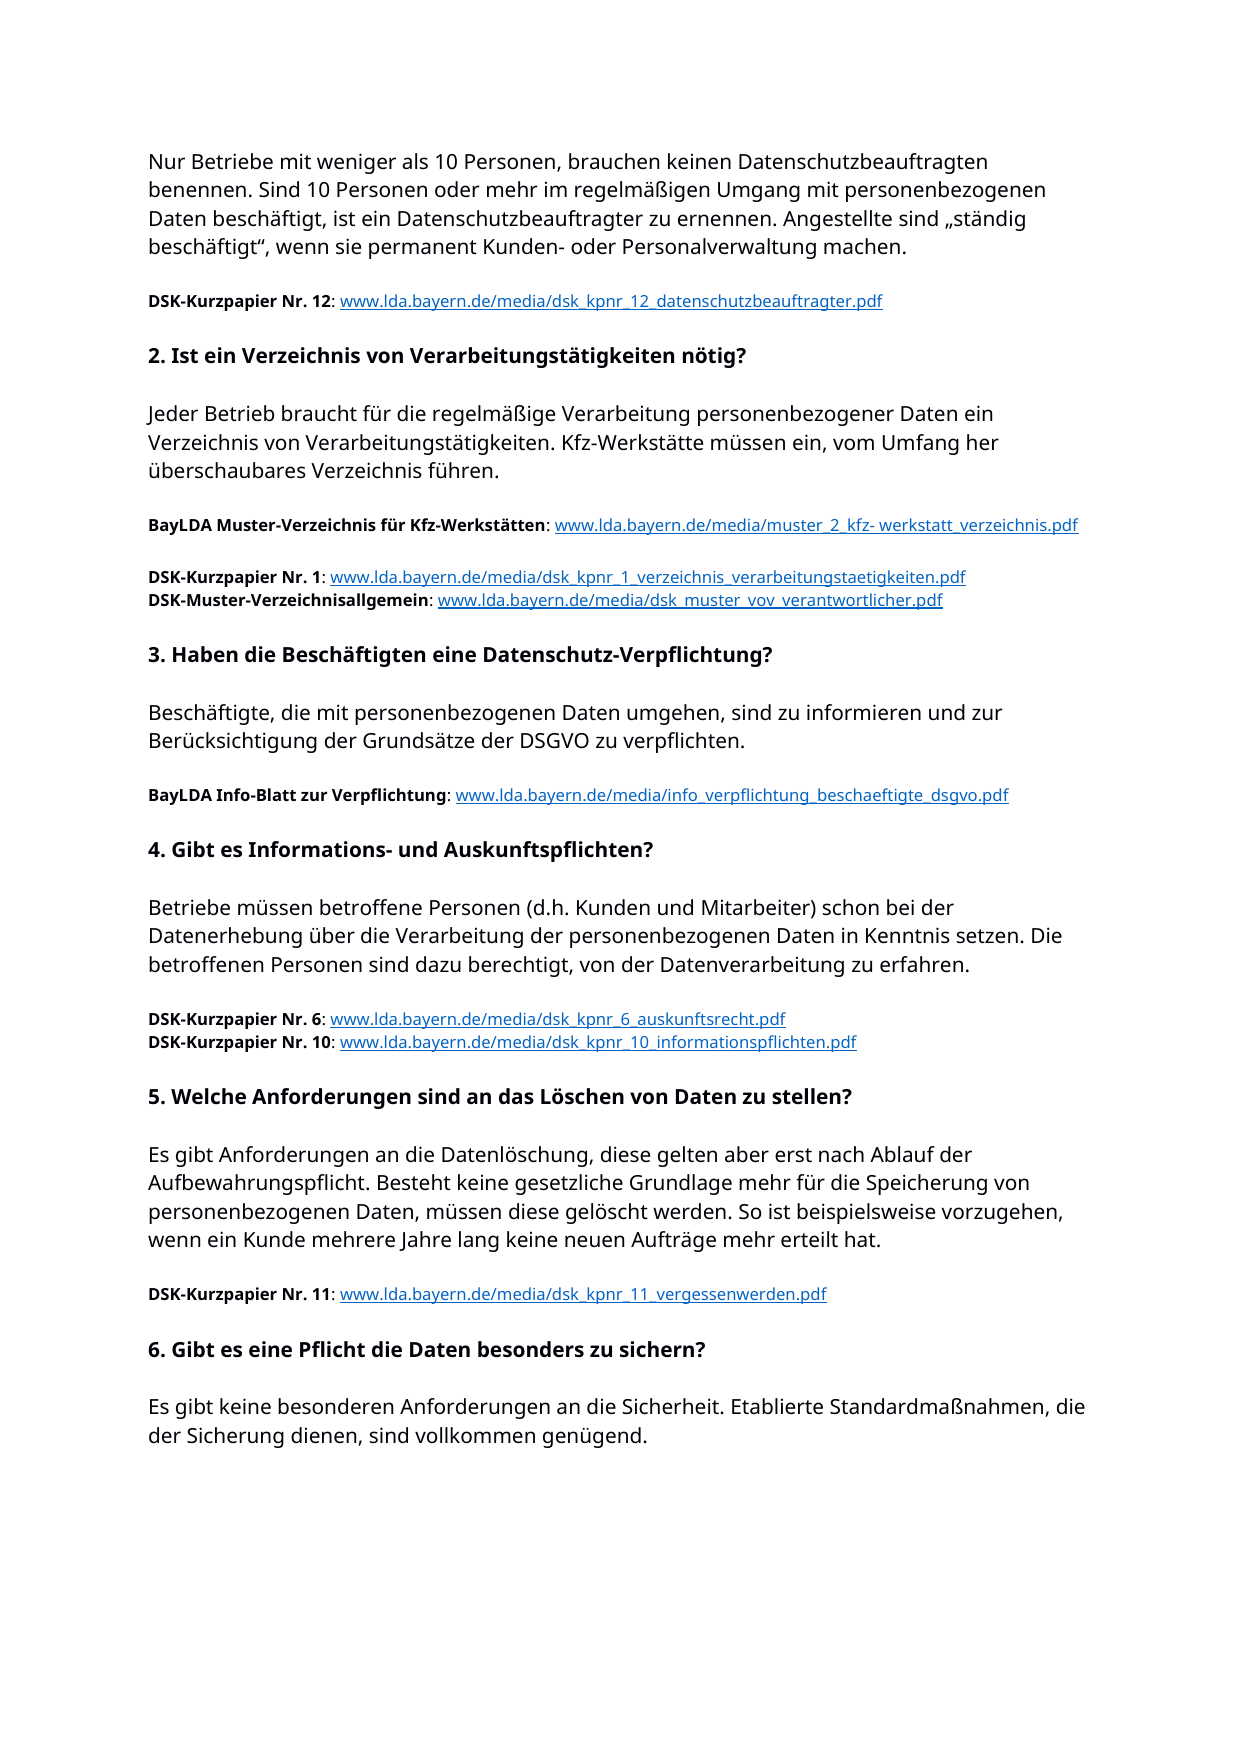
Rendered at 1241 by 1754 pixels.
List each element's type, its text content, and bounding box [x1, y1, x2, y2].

text Jeder Betrieb braucht für die regelmäßige Verarbeitung personenbezogener Daten ein Verzeichnis von Verarbeitungstätigkeiten. Kfz-Werkstätte müssen ein, vom Umfang her überschaubares Verzeichnis führen. [148, 399, 1094, 484]
text 3. Haben die Beschäftigten eine Datenschutz-Verpflichtung? [148, 640, 1094, 668]
text Es gibt Anforderungen an die Datenlöschung, diese gelten aber erst nach Ablauf der Aufbewahrungspflicht. Besteht keine gesetzliche Grundlage mehr für die Speicherung von personenbezogenen Daten, müssen diese gelöscht werden. So ist beispielsweise vorzugehen, wenn ein Kunde mehrere Jahre lang keine neuen Aufträge mehr erteilt hat. [148, 1140, 1094, 1254]
text Nur Betriebe mit weniger als 10 Personen, brauchen keinen Datenschutzbeauftragten benennen. Sind 10 Personen oder mehr im regelmäßigen Umgang mit personenbezogenen Daten beschäftigt, ist ein Datenschutzbeauftragter zu ernennen. Angestellte sind „ständig beschäftigt“, wenn sie permanent Kunden- oder Personalverwaltung machen. [148, 147, 1094, 261]
text DSK-Kurzpapier Nr. 1: www.lda.bayern.de/media/dsk_kpnr_1_verzeichnis_verarbeitungstaetigkeiten.pdf DSK-Muster-Verzeichnisallgemein: www.lda.bayern.de/media/dsk_muster_vov_verantwortlicher.pdf [148, 566, 1094, 611]
text BayLDA Info-Blatt zur Verpflichtung: www.lda.bayern.de/media/info_verpflichtung_beschaeftigte_dsgvo.pdf [148, 784, 1094, 806]
text Betriebe müssen betroffene Personen (d.h. Kunden und Mitarbeiter) schon bei der Datenerhebung über die Verarbeitung der personenbezogenen Daten in Kenntnis setzen. Die betroffenen Personen sind dazu berechtigt, von der Datenverarbeitung zu erfahren. [148, 893, 1094, 978]
text DSK-Kurzpapier Nr. 6: www.lda.bayern.de/media/dsk_kpnr_6_auskunftsrecht.pdf DSK-Kurzpapier Nr. 10: www.lda.bayern.de/media/dsk_kpnr_10_informationspflichten.pdf [148, 1008, 1094, 1053]
text Beschäftigte, die mit personenbezogenen Daten umgehen, sind zu informieren und zur Berücksichtigung der Grundsätze der DSGVO zu verpflichten. [148, 698, 1094, 754]
text 2. Ist ein Verzeichnis von Verarbeitungstätigkeiten nötig? [148, 342, 1094, 370]
text 6. Gibt es eine Pflicht die Daten besonders zu sichern? [148, 1335, 1094, 1363]
text Es gibt keine besonderen Anforderungen an die Sicherheit. Etablierte Standardmaßnahmen, die der Sicherung dienen, sind vollkommen genügend. [148, 1392, 1094, 1449]
text DSK-Kurzpapier Nr. 12: www.lda.bayern.de/media/dsk_kpnr_12_datenschutzbeauftragter.pdf [148, 290, 1094, 312]
text BayLDA Muster-Verzeichnis für Kfz-Werkstätten: www.lda.bayern.de/media/muster_2_kfz- werkstatt_verzeichnis.pdf [148, 514, 1094, 536]
text 4. Gibt es Informations- und Auskunftspflichten? [148, 836, 1094, 864]
text DSK-Kurzpapier Nr. 11: www.lda.bayern.de/media/dsk_kpnr_11_vergessenwerden.pdf [148, 1283, 1094, 1306]
text 5. Welche Anforderungen sind an das Löschen von Daten zu stellen? [148, 1082, 1094, 1111]
